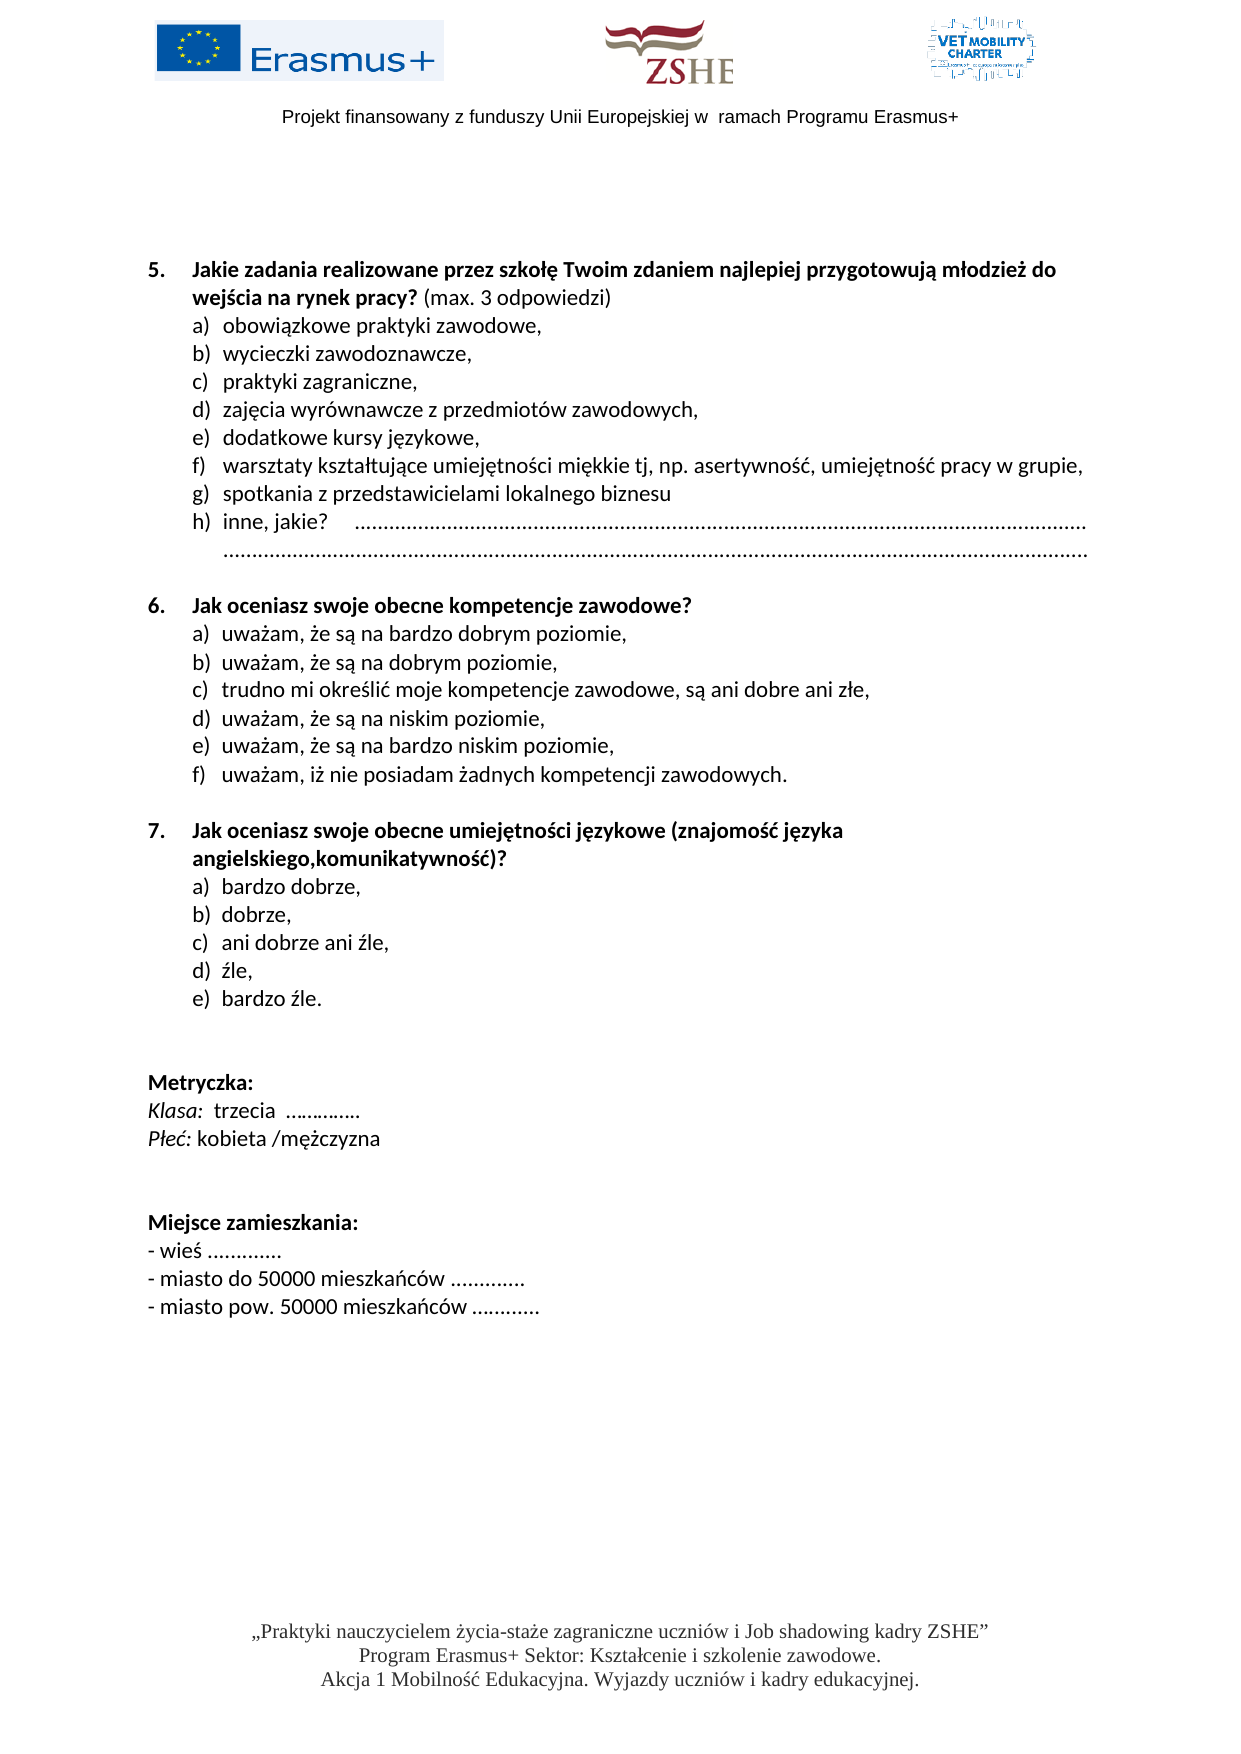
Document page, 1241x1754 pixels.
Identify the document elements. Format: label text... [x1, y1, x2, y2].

list praktyki zagraniczne, [192, 367, 1093, 395]
picture [604, 20, 733, 83]
list zajęcia wyrównawcze z przedmiotów zawodowych, [192, 395, 1093, 423]
list Jak oceniasz swoje obecne umiejętności językowe (znajomość języka angielskiego,komunikatywność)? [148, 816, 1093, 872]
list uważam, że są na dobrym poziomie, [192, 648, 1093, 676]
text Miejsce zamieszkania: [148, 1208, 1093, 1236]
list bardzo dobrze, [192, 872, 1093, 900]
text Klasa: trzecia ………….. [148, 1096, 1093, 1124]
list inne, jakie? ............................................................................................................................... ...................................................................................................................................................... [192, 507, 1093, 563]
list wycieczki zawodoznawcze, [192, 339, 1093, 367]
list spotkania z przedstawicielami lokalnego biznesu [192, 479, 1093, 507]
list uważam, że są na niskim poziomie, [192, 704, 1093, 732]
list dodatkowe kursy językowe, [192, 423, 1093, 451]
list uważam, że są na bardzo dobrym poziomie, [192, 619, 1093, 648]
list ani dobrze ani źle, [192, 928, 1093, 956]
picture [153, 20, 444, 80]
list źle, [192, 956, 1093, 984]
text Płeć: kobieta /mężczyzna [148, 1124, 1093, 1152]
list obowiązkowe praktyki zawodowe, [192, 311, 1093, 339]
list uważam, iż nie posiadam żadnych kompetencji zawodowych. [192, 760, 1093, 788]
text - miasto do 50000 mieszkańców ............. [148, 1264, 1093, 1292]
list bardzo źle. [192, 984, 1093, 1012]
text - wieś ............. [148, 1236, 1093, 1264]
list uważam, że są na bardzo niskim poziomie, [192, 732, 1093, 760]
list Jak oceniasz swoje obecne kompetencje zawodowe? [148, 592, 1093, 619]
text - miasto pow. 50000 mieszkańców …......... [148, 1292, 1093, 1320]
picture [923, 14, 1036, 80]
list dobrze, [192, 900, 1093, 928]
list Jakie zadania realizowane przez szkołę Twoim zdaniem najlepiej przygotowują młodzież do wejścia na rynek pracy? (max. 3 odpowiedzi) [148, 255, 1093, 311]
text Metryczka: [148, 1068, 1093, 1096]
list warsztaty kształtujące umiejętności miękkie tj, np. asertywność, umiejętność pracy w grupie, [192, 451, 1093, 479]
list trudno mi określić moje kompetencje zawodowe, są ani dobre ani złe, [192, 676, 1093, 704]
